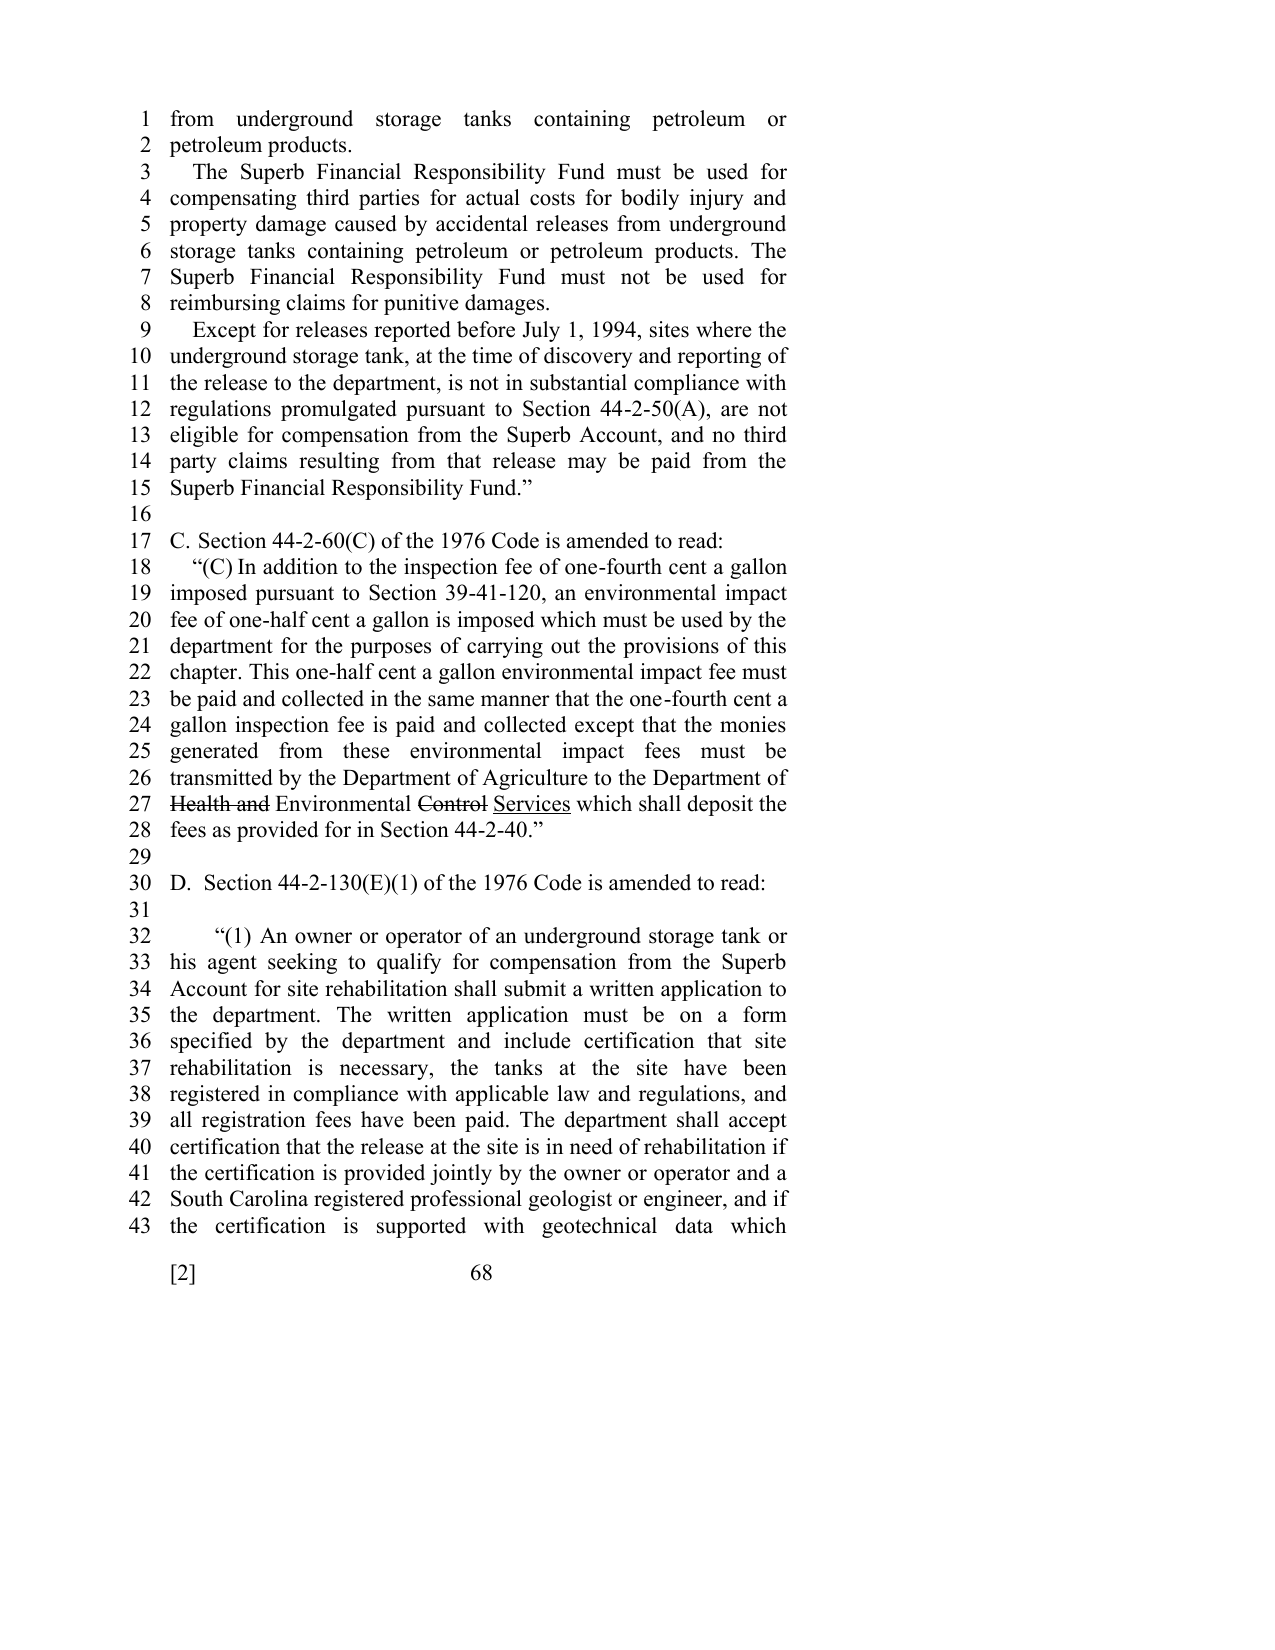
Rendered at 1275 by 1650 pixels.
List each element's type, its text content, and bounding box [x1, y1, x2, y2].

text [169, 105, 787, 158]
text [169, 922, 787, 1238]
text C. Section 44-2-60(C) of the 1976 Code is amended to read: [169, 527, 787, 553]
text D. Section 44-2-130(E)(1) of the 1976 Code is amended to read: [169, 869, 787, 896]
text The Superb Financial Responsibility Fund must be used for compensating third parties for actual costs for bodily injury and property damage caused by accidental releases from underground storage tanks containing petroleum or petroleum products. The Superb Financial Responsibility Fund must not be used for reimbursing claims for punitive damages. [169, 158, 787, 316]
text “(C) In addition to the inspection fee of one-fourth cent a gallon imposed pursuant to Section 39-41-120, an environmental impact fee of one-half cent a gallon is imposed which must be used by the department for the purposes of carrying out the provisions of this chapter. This one-half cent a gallon environmental impact fee must be paid and collected in the same manner that the one-fourth cent a gallon inspection fee is paid and collected except that the monies generated from these environmental impact fees must be transmitted by the Department of Agriculture to the Department of Health and Environmental Control Services which shall deposit the fees as provided for in Section 44-2-40.” [169, 553, 787, 843]
text Except for releases reported before July 1, 1994, sites where the underground storage tank, at the time of discovery and reporting of the release to the department, is not in substantial compliance with regulations promulgated pursuant to Section 44-2-50(A), are not eligible for compensation from the Superb Account, and no third party claims resulting from that release may be paid from the Superb Financial Responsibility Fund.” [169, 316, 787, 500]
